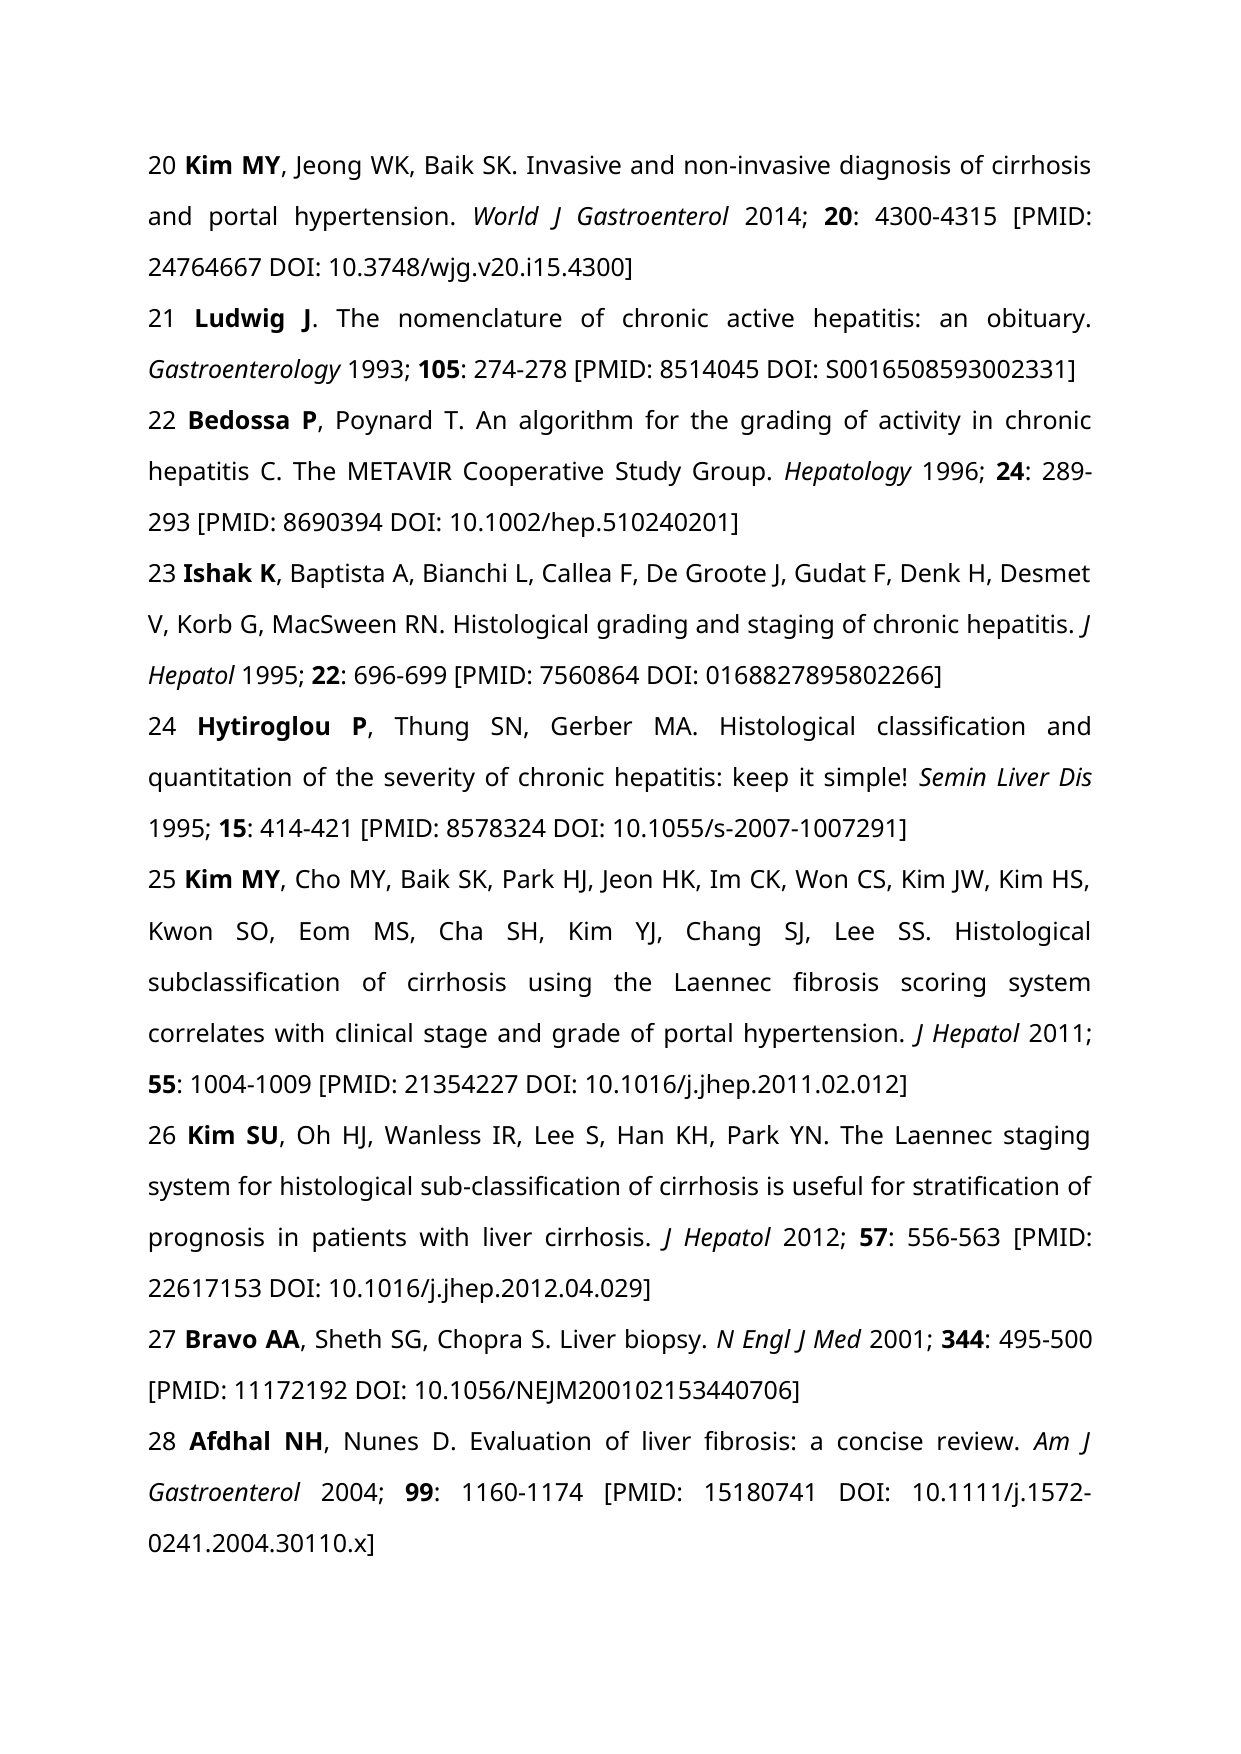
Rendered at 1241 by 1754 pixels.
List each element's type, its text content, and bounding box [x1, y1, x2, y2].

text 23 Ishak K, Baptista A, Bianchi L, Callea F, De Groote J, Gudat F, Denk H, Desmet V, Korb G, MacSween RN. Histological grading and staging of chronic hepatitis. J Hepatol 1995; 22: 696-699 [PMID: 7560864 DOI: 0168827895802266] [148, 556, 1093, 692]
text 27 Bravo AA, Sheth SG, Chopra S. Liver biopsy. N Engl J Med 2001; 344: 495-500 [PMID: 11172192 DOI: 10.1056/NEJM200102153440706] [148, 1322, 1093, 1407]
text 28 Afdhal NH, Nunes D. Evaluation of liver fibrosis: a concise review. Am J Gastroenterol 2004; 99: 1160-1174 [PMID: 15180741 DOI: 10.1111/j.1572-0241.2004.30110.x] [148, 1424, 1093, 1560]
text 25 Kim MY, Cho MY, Baik SK, Park HJ, Jeon HK, Im CK, Won CS, Kim JW, Kim HS, Kwon SO, Eom MS, Cha SH, Kim YJ, Chang SJ, Lee SS. Histological subclassification of cirrhosis using the Laennec fibrosis scoring system correlates with clinical stage and grade of portal hypertension. J Hepatol 2011; 55: 1004-1009 [PMID: 21354227 DOI: 10.1016/j.jhep.2011.02.012] [148, 862, 1093, 1100]
text 24 Hytiroglou P, Thung SN, Gerber MA. Histological classification and quantitation of the severity of chronic hepatitis: keep it simple! Semin Liver Dis 1995; 15: 414-421 [PMID: 8578324 DOI: 10.1055/s-2007-1007291] [148, 709, 1093, 845]
text 20 Kim MY, Jeong WK, Baik SK. Invasive and non-invasive diagnosis of cirrhosis and portal hypertension. World J Gastroenterol 2014; 20: 4300-4315 [PMID: 24764667 DOI: 10.3748/wjg.v20.i15.4300] [148, 148, 1093, 284]
text 22 Bedossa P, Poynard T. An algorithm for the grading of activity in chronic hepatitis C. The METAVIR Cooperative Study Group. Hepatology 1996; 24: 289-293 [PMID: 8690394 DOI: 10.1002/hep.510240201] [148, 403, 1093, 539]
text 26 Kim SU, Oh HJ, Wanless IR, Lee S, Han KH, Park YN. The Laennec staging system for histological sub-classification of cirrhosis is useful for stratification of prognosis in patients with liver cirrhosis. J Hepatol 2012; 57: 556-563 [PMID: 22617153 DOI: 10.1016/j.jhep.2012.04.029] [148, 1117, 1093, 1304]
text 21 Ludwig J. The nomenclature of chronic active hepatitis: an obituary. Gastroenterology 1993; 105: 274-278 [PMID: 8514045 DOI: S0016508593002331] [148, 301, 1093, 386]
